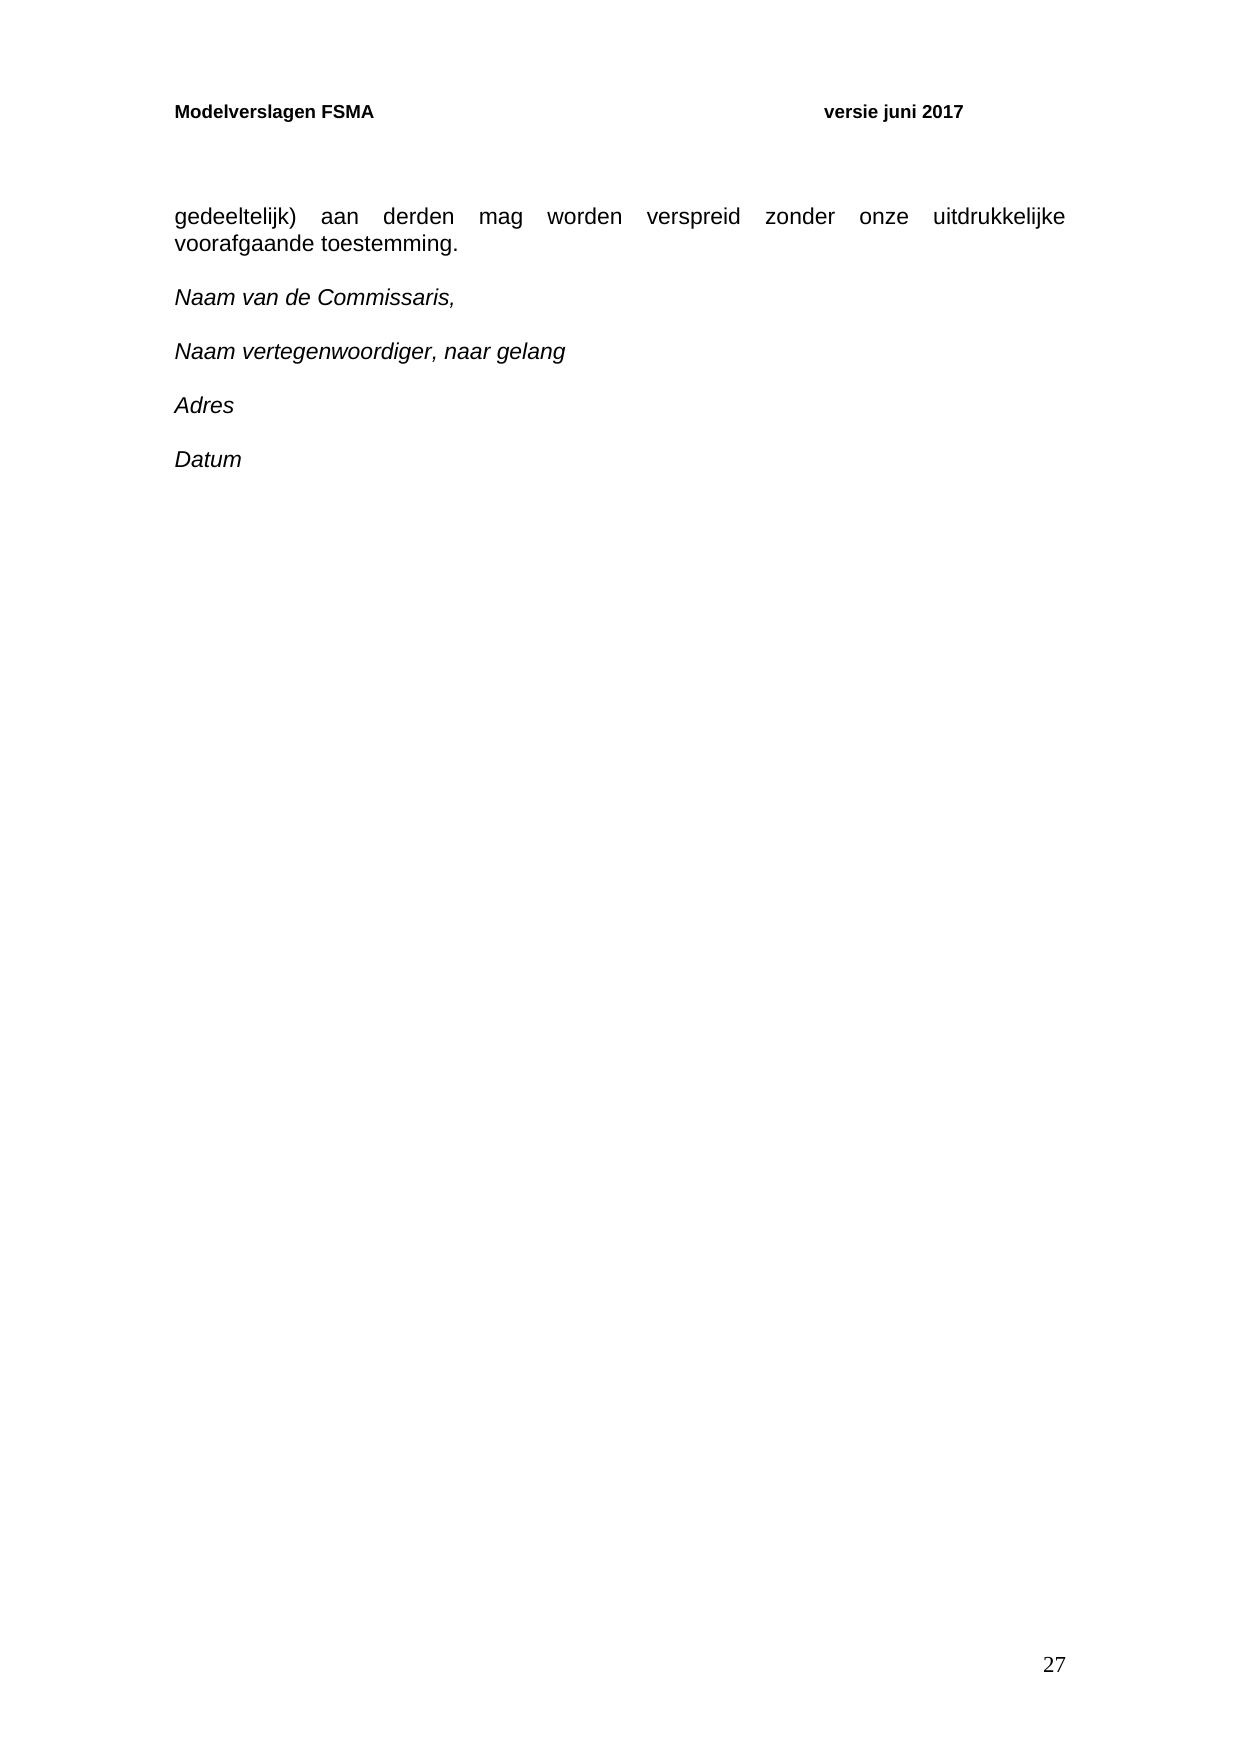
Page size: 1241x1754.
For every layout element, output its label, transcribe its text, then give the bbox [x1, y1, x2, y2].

text Naam vertegenwoordiger, naar gelang [174, 337, 1066, 364]
text Naam van de Commissaris, [174, 283, 1066, 310]
text Adres [174, 392, 1066, 419]
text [174, 202, 1066, 256]
text Datum [174, 446, 1066, 473]
